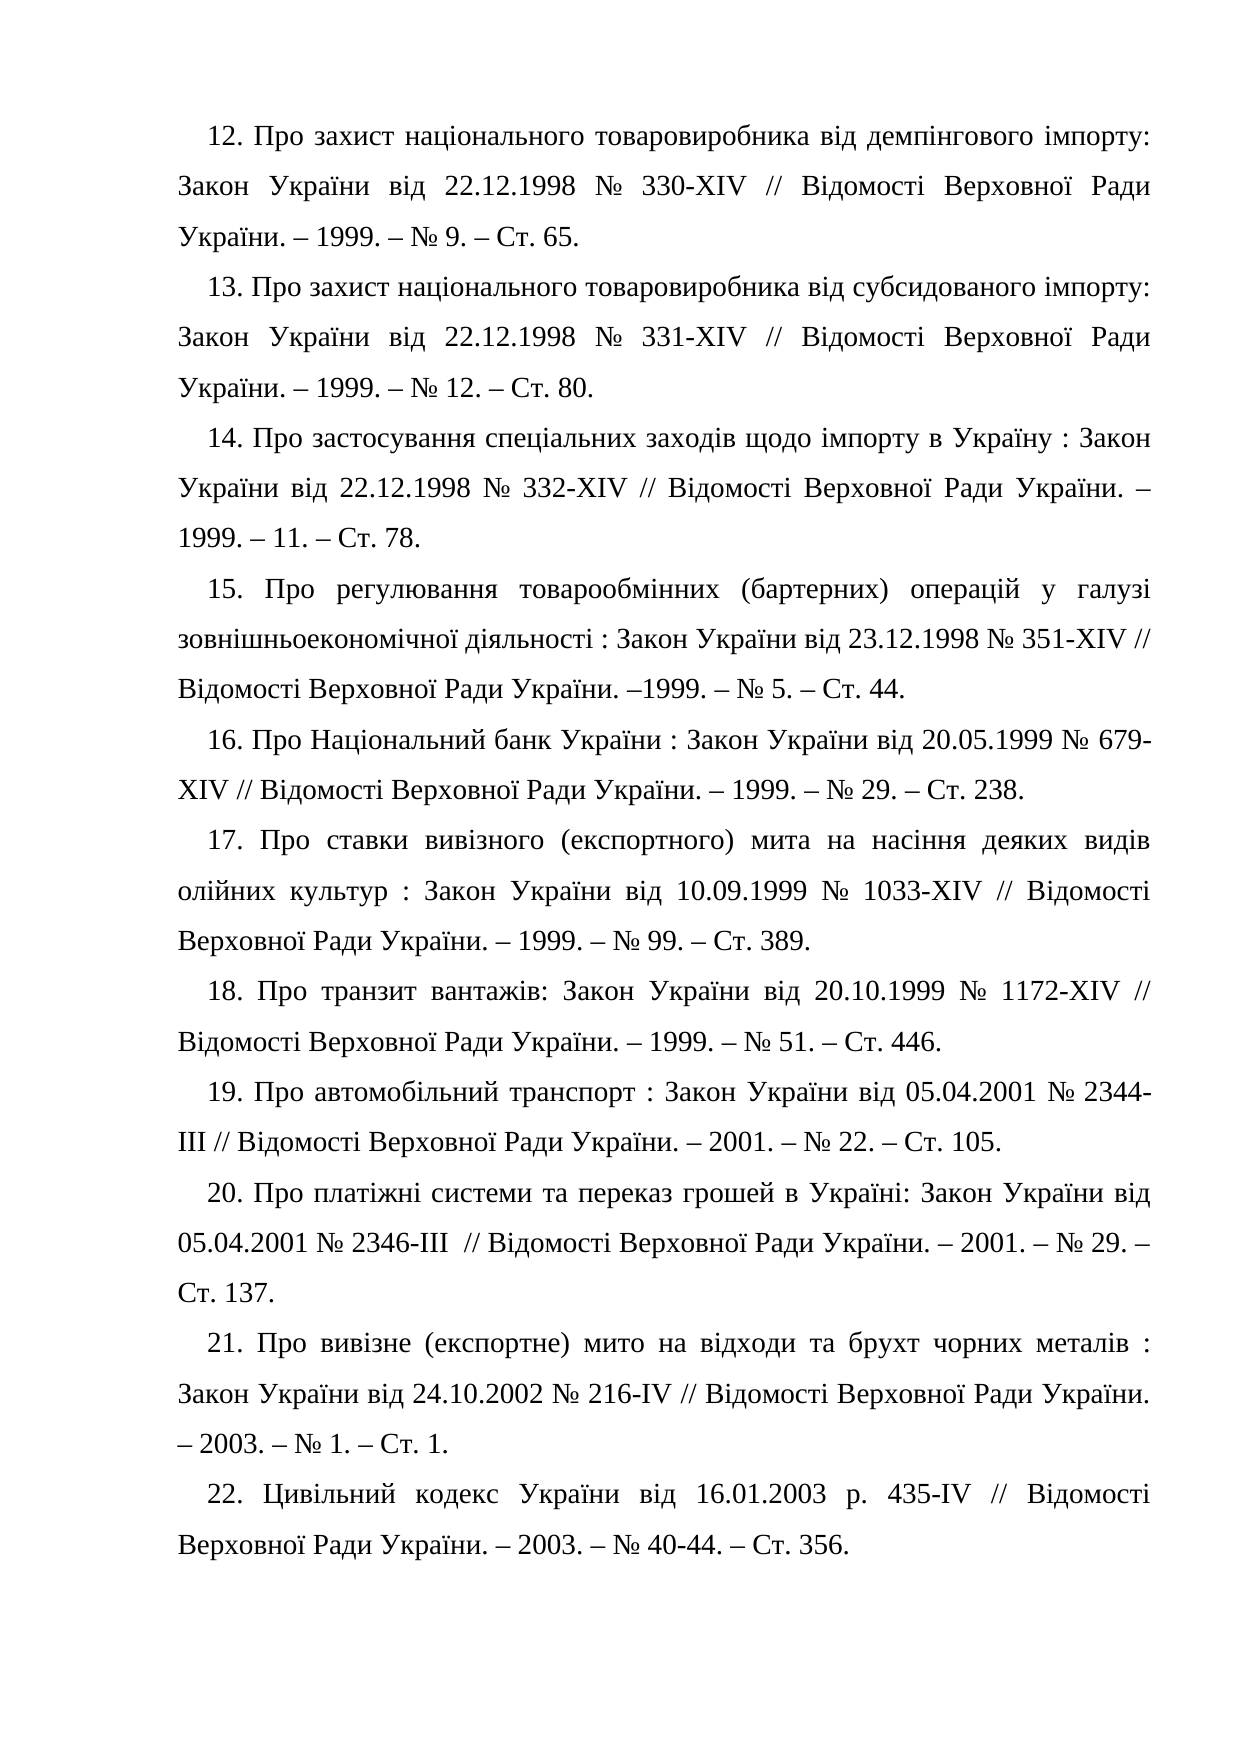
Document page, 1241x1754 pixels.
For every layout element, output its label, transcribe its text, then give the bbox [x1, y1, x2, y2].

text 21. Про вивізне (експортне) мито на відходи та брухт чорних металів : Закон України від 24.10.2002 № 216-IV // Відомості Верховної Ради України. – 2003. – № 1. – Ст. 1. [177, 1326, 1152, 1460]
text 17. Про ставки вивізного (експортного) мита на насіння деяких видів олійних культур : Закон України від 10.09.1999 № 1033-XIV // Відомості Верховної Ради України. – 1999. – № 99. – Ст. 389. [177, 822, 1152, 957]
text 14. Про застосування спеціальних заходів щодо імпорту в Україну : Закон України від 22.12.1998 № 332-XIV // Відомості Верховної Ради України. – 1999. – 11. – Ст. 78. [177, 420, 1152, 554]
text 20. Про платіжні системи та переказ грошей в Україні: Закон України від 05.04.2001 № 2346-III // Відомості Верховної Ради України. – 2001. – № 29. – Ст. 137. [177, 1175, 1152, 1309]
text 18. Про транзит вантажів: Закон України від 20.10.1999 № 1172-XIV // Відомості Верховної Ради України. – 1999. – № 51. – Ст. 446. [177, 973, 1152, 1057]
text 22. Цивільний кодекс України від 16.01.2003 р. 435-IV // Відомості Верховної Ради України. – 2003. – № 40-44. – Ст. 356. [177, 1477, 1152, 1560]
text 19. Про автомобільний транспорт : Закон України від 05.04.2001 № 2344-III // Відомості Верховної Ради України. – 2001. – № 22. – Ст. 105. [177, 1074, 1152, 1158]
text 16. Про Національний банк України : Закон України від 20.05.1999 № 679-XIV // Відомості Верховної Ради України. – 1999. – № 29. – Ст. 238. [177, 722, 1152, 806]
text 12. Про захист національного товаровиробника від демпінгового імпорту: Закон України від 22.12.1998 № 330-XIV // Відомості Верховної Ради України. – 1999. – № 9. – Ст. 65. [177, 118, 1152, 252]
text 13. Про захист національного товаровиробника від субсидованого імпорту: Закон України від 22.12.1998 № 331-XIV // Відомості Верховної Ради України. – 1999. – № 12. – Ст. 80. [177, 269, 1152, 403]
text 15. Про регулювання товарообмінних (бартерних) операцій у галузі зовнішньоекономічної діяльності : Закон України від 23.12.1998 № 351-XIV // Відомості Верховної Ради України. –1999. – № 5. – Ст. 44. [177, 571, 1152, 705]
